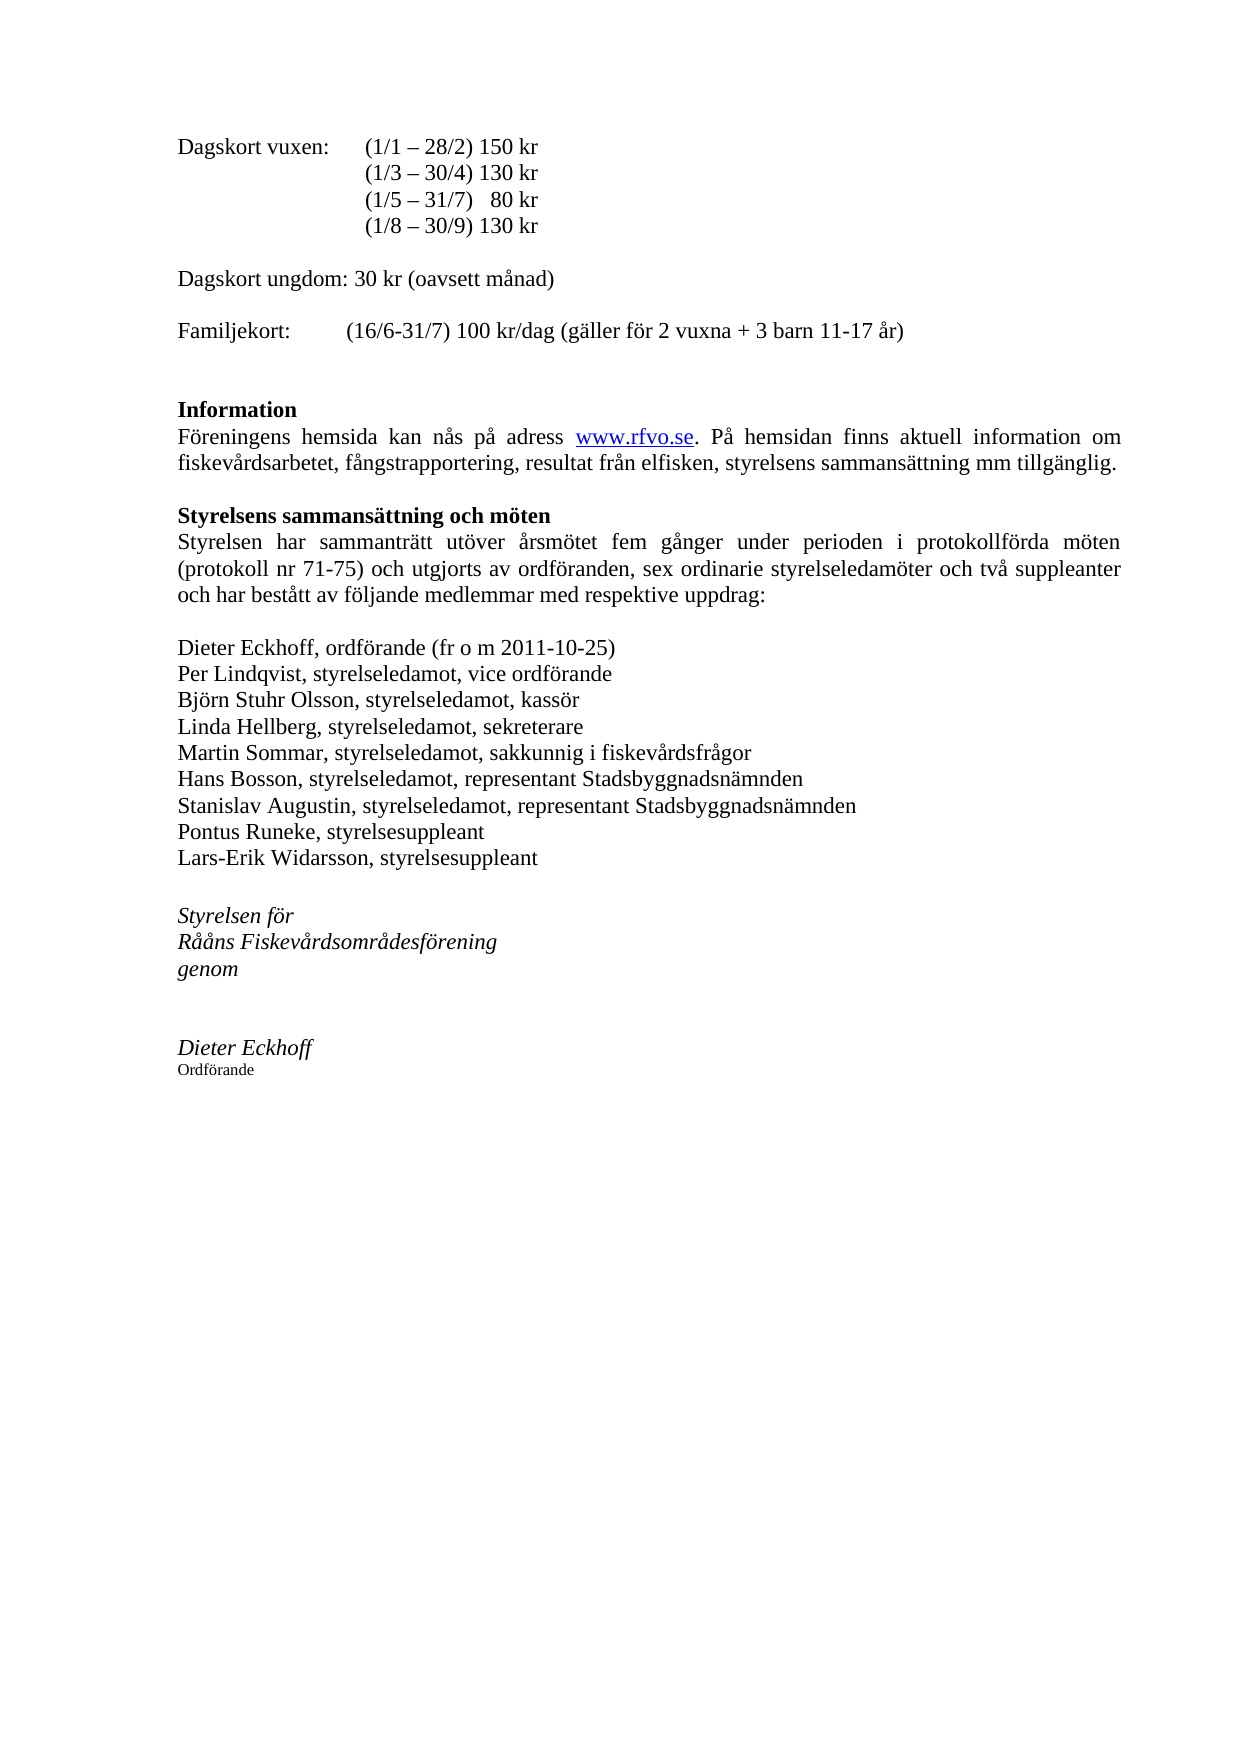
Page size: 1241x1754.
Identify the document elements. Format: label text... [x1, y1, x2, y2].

text Linda Hellberg, styrelseledamot, sekreterare [177, 713, 1122, 739]
text genom [177, 955, 1122, 981]
text Dieter Eckhoff, ordförande (fr o m 2011-10-25) [177, 634, 1122, 660]
text Familjekort: (16/6-31/7) 100 kr/dag (gäller för 2 vuxna + 3 barn 11-17 år) [177, 317, 1122, 344]
text Per Lindqvist, styrelseledamot, vice ordförande [177, 660, 1122, 686]
text , styrelseledamot, kassör [177, 686, 1122, 713]
text , styrelseledamot, representant Stadsbyggnadsnämnden [177, 765, 1122, 792]
text Föreningens hemsida kan nås på adress www.rfvo.se. På hemsidan finns aktuell information om fiskevårdsarbetet, fångstrapportering, resultat från elfisken, styrelsens sammansättning mm tillgänglig. [177, 423, 1122, 476]
text Styrelsen har sammanträtt utöver årsmötet fem gånger under perioden i protokollförda möten (protokoll nr 71-75) och utgjorts av ordföranden, sex ordinarie styrelseledamöter och två suppleanter och har bestått av följande medlemmar med respektive uppdrag: [177, 528, 1122, 607]
text (1/5 – 31/7) 80 kr [177, 186, 1122, 212]
text (1/8 – 30/9) 130 kr [177, 212, 1122, 238]
text Rååns Fiskevårdsområdesförening [177, 928, 1122, 955]
text Dagskort vuxen: (1/1 – 28/2) 150 kr [177, 133, 1122, 159]
text Stanislav Augustin, styrelseledamot, representant Stadsbyggnadsnämnden [177, 792, 1122, 818]
text Styrelsen för [177, 902, 1122, 928]
text Styrelsens sammansättning och möten [177, 502, 1122, 528]
text Ordförande [177, 1060, 1122, 1079]
text (1/3 – 30/4) 130 kr [177, 159, 1122, 186]
text Dagskort ungdom: 30 kr (oavsett månad) [177, 265, 1122, 291]
text Information [177, 396, 1122, 423]
text Dieter Eckhoff [177, 1034, 1122, 1060]
text Pontus Runeke, styrelsesuppleant [177, 818, 1122, 844]
text Martin Sommar, styrelseledamot, sakkunnig i fiskevårdsfrågor [177, 739, 1122, 765]
text Lars-Erik Widarsson, styrelsesuppleant [177, 844, 1122, 871]
